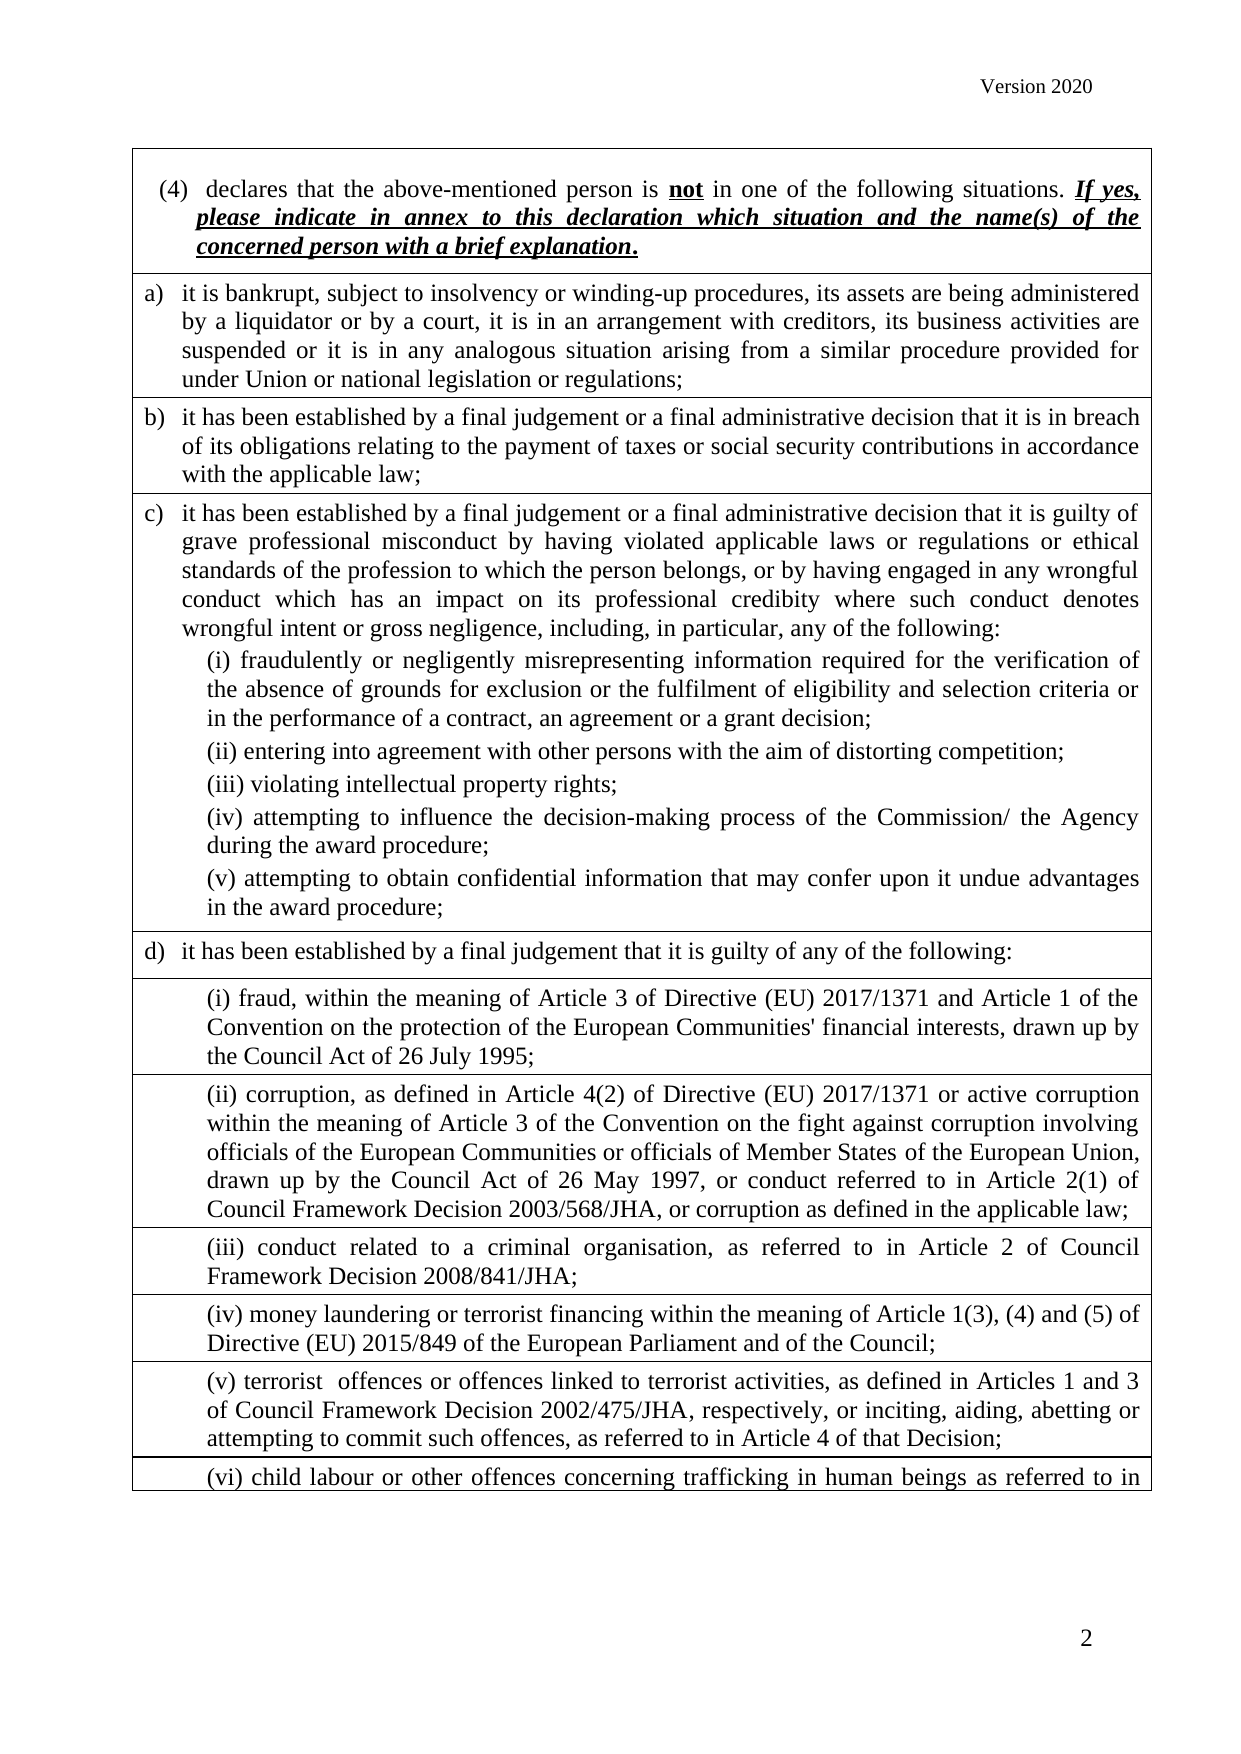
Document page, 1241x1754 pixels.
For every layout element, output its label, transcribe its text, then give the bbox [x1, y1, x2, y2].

table_cell (v) terrorist offences or offences linked to terrorist activities, as defined in Articles 1 and 3 of Council Framework Decision 2002/475/JHA, respectively, or inciting, aiding, abetting or attempting to commit such offences, as referred to in Article 4 of that Decision; [133, 1362, 1151, 1456]
table_cell (i) fraud, within the meaning of Article 3 of Directive (EU) 2017/1371 and Article 1 of the Convention on the protection of the European Communities' financial interests, drawn up by the Council Act of 26 July 1995; [133, 979, 1151, 1074]
table_cell (ii) corruption, as defined in Article 4(2) of Directive (EU) 2017/1371 or active corruption within the meaning of Article 3 of the Convention on the fight against corruption involving officials of the European Communities or officials of Member States of the European Union, drawn up by the Council Act of 26 May 1997, or conduct referred to in Article 2(1) of Council Framework Decision 2003/568/JHA, or corruption as defined in the applicable law; [133, 1075, 1151, 1227]
table_cell it has been established by a final judgement that it is guilty of any of the following: [133, 932, 1151, 978]
table_cell it has been established by a final judgement or a final administrative decision that it is guilty of grave professional misconduct by having violated applicable laws or regulations or ethical standards of the profession to which the person belongs, or by having engaged in any wrongful conduct which has an impact on its professional credibity where such conduct denotes wrongful intent or gross negligence, including, in particular, any of the following: (i) fraudulently or negligently misrepresenting information required for the verification of the absence of grounds for exclusion or the fulfilment of eligibility and selection criteria or in the performance of a contract, an agreement or a grant decision; (ii) entering into agreement with other persons with the aim of distorting competition; (iii) violating intellectual property rights; (iv) attempting to influence the decision-making process of the Commission/ the Agency during the award procedure; (v) attempting to obtain confidential information that may confer upon it undue advantages in the award procedure; [133, 494, 1151, 931]
table_cell (iv) money laundering or terrorist financing within the meaning of Article 1(3), (4) and (5) of Directive (EU) 2015/849 of the European Parliament and of the Council; [133, 1295, 1151, 1361]
table_cell (iii) conduct related to a criminal organisation, as referred to in Article 2 of Council Framework Decision 2008/841/JHA; [133, 1228, 1151, 1294]
table_cell it has been established by a final judgement or a final administrative decision that it is in breach of its obligations relating to the payment of taxes or social security contributions in accordance with the applicable law; [133, 398, 1151, 492]
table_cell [133, 1458, 1151, 1490]
table_cell it is bankrupt, subject to insolvency or winding-up procedures, its assets are being administered by a liquidator or by a court, it is in an arrangement with creditors, its business activities are suspended or it is in any analogous situation arising from a similar procedure provided for under Union or national legislation or regulations; [133, 274, 1151, 397]
table_header declares that the above-mentioned person is not in one of the following situations. If yes, please indicate in annex to this declaration which situation and the name(s) of the concerned person with a brief explanation. [133, 149, 1151, 272]
